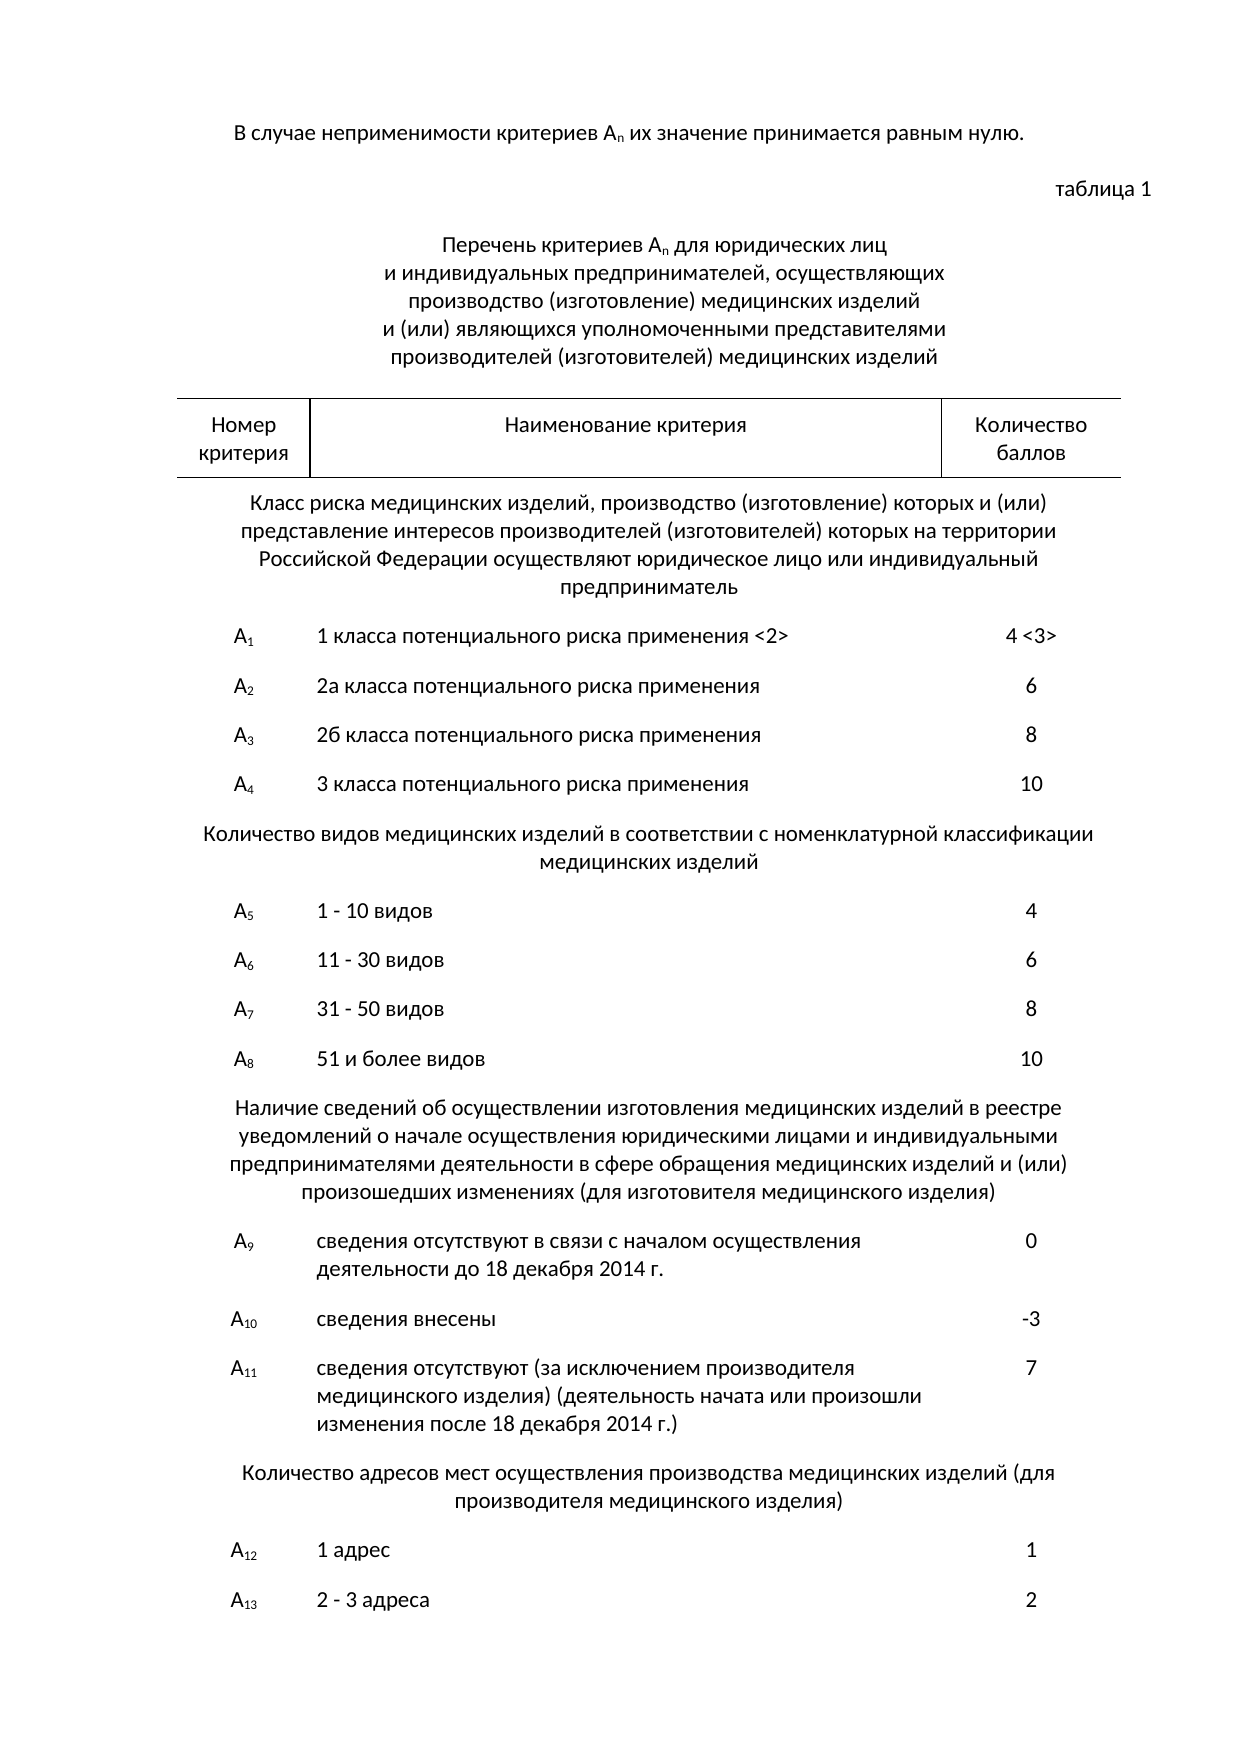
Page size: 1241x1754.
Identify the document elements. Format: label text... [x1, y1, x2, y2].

table_cell A13 [177, 1574, 310, 1623]
table_cell 1 класса потенциального риска применения <2> [310, 611, 942, 660]
text производителей (изготовителей) медицинских изделий [177, 342, 1152, 370]
table_header Номер критерия [177, 399, 309, 477]
table_header Количество баллов [942, 399, 1121, 477]
table_cell 3 класса потенциального риска применения [310, 759, 942, 808]
table_cell A5 [177, 885, 310, 935]
table_cell 6 [942, 935, 1121, 984]
text производство (изготовление) медицинских изделий [177, 286, 1152, 314]
text Перечень критериев An для юридических лиц [177, 230, 1152, 258]
table_cell A4 [177, 759, 310, 808]
table_cell 10 [942, 759, 1121, 808]
table_header Наименование критерия [311, 399, 941, 477]
text В случае неприменимости критериев An их значение принимается равным нулю. [177, 118, 1152, 146]
table_cell 2 [942, 1574, 1121, 1623]
table_cell 4 <3> [942, 611, 1121, 660]
table_cell A10 [177, 1293, 310, 1342]
table_cell 8 [942, 710, 1121, 759]
table_cell 2б класса потенциального риска применения [310, 710, 942, 759]
text таблица 1 [177, 174, 1152, 202]
table_cell 2 - 3 адреса [310, 1574, 942, 1623]
table_cell 31 - 50 видов [310, 984, 942, 1033]
table_cell Количество видов медицинских изделий в соответствии с номенклатурной классификации медицинских изделий [177, 808, 1121, 885]
text и индивидуальных предпринимателей, осуществляющих [177, 258, 1152, 286]
table_cell A3 [177, 710, 310, 759]
table_cell A8 [177, 1033, 310, 1082]
table_cell Количество адресов мест осуществления производства медицинских изделий (для производителя медицинского изделия) [177, 1448, 1121, 1525]
table_cell A11 [177, 1343, 310, 1448]
table_cell сведения отсутствуют (за исключением производителя медицинского изделия) (деятельность начата или произошли изменения после 18 декабря 2014 г.) [310, 1343, 942, 1448]
table_cell A12 [177, 1525, 310, 1574]
table_cell A1 [177, 611, 310, 660]
table_cell A7 [177, 984, 310, 1033]
table_cell 10 [942, 1033, 1121, 1082]
table_cell 0 [942, 1216, 1121, 1293]
table_cell 1 [942, 1525, 1121, 1574]
table_cell 4 [942, 885, 1121, 935]
table_cell сведения отсутствуют в связи с началом осуществления деятельности до 18 декабря 2014 г. [310, 1216, 942, 1293]
table_cell A9 [177, 1216, 310, 1293]
table_cell A6 [177, 935, 310, 984]
table_cell -3 [942, 1293, 1121, 1342]
text и (или) являющихся уполномоченными представителями [177, 314, 1152, 342]
table_cell сведения внесены [310, 1293, 942, 1342]
table_cell 51 и более видов [310, 1033, 942, 1082]
table_cell 7 [942, 1343, 1121, 1448]
table_cell 11 - 30 видов [310, 935, 942, 984]
table_cell 1 - 10 видов [310, 885, 942, 935]
table_cell Наличие сведений об осуществлении изготовления медицинских изделий в реестре уведомлений о начале осуществления юридическими лицами и индивидуальными предпринимателями деятельности в сфере обращения медицинских изделий и (или) произошедших изменениях (для изготовителя медицинского изделия) [177, 1083, 1121, 1216]
table_cell 8 [942, 984, 1121, 1033]
table_cell 6 [942, 660, 1121, 709]
table_cell 2а класса потенциального риска применения [310, 660, 942, 709]
table_cell 1 адрес [310, 1525, 942, 1574]
table_cell Класс риска медицинских изделий, производство (изготовление) которых и (или) представление интересов производителей (изготовителей) которых на территории Российской Федерации осуществляют юридическое лицо или индивидуальный предприниматель [177, 478, 1121, 611]
table_cell A2 [177, 660, 310, 709]
